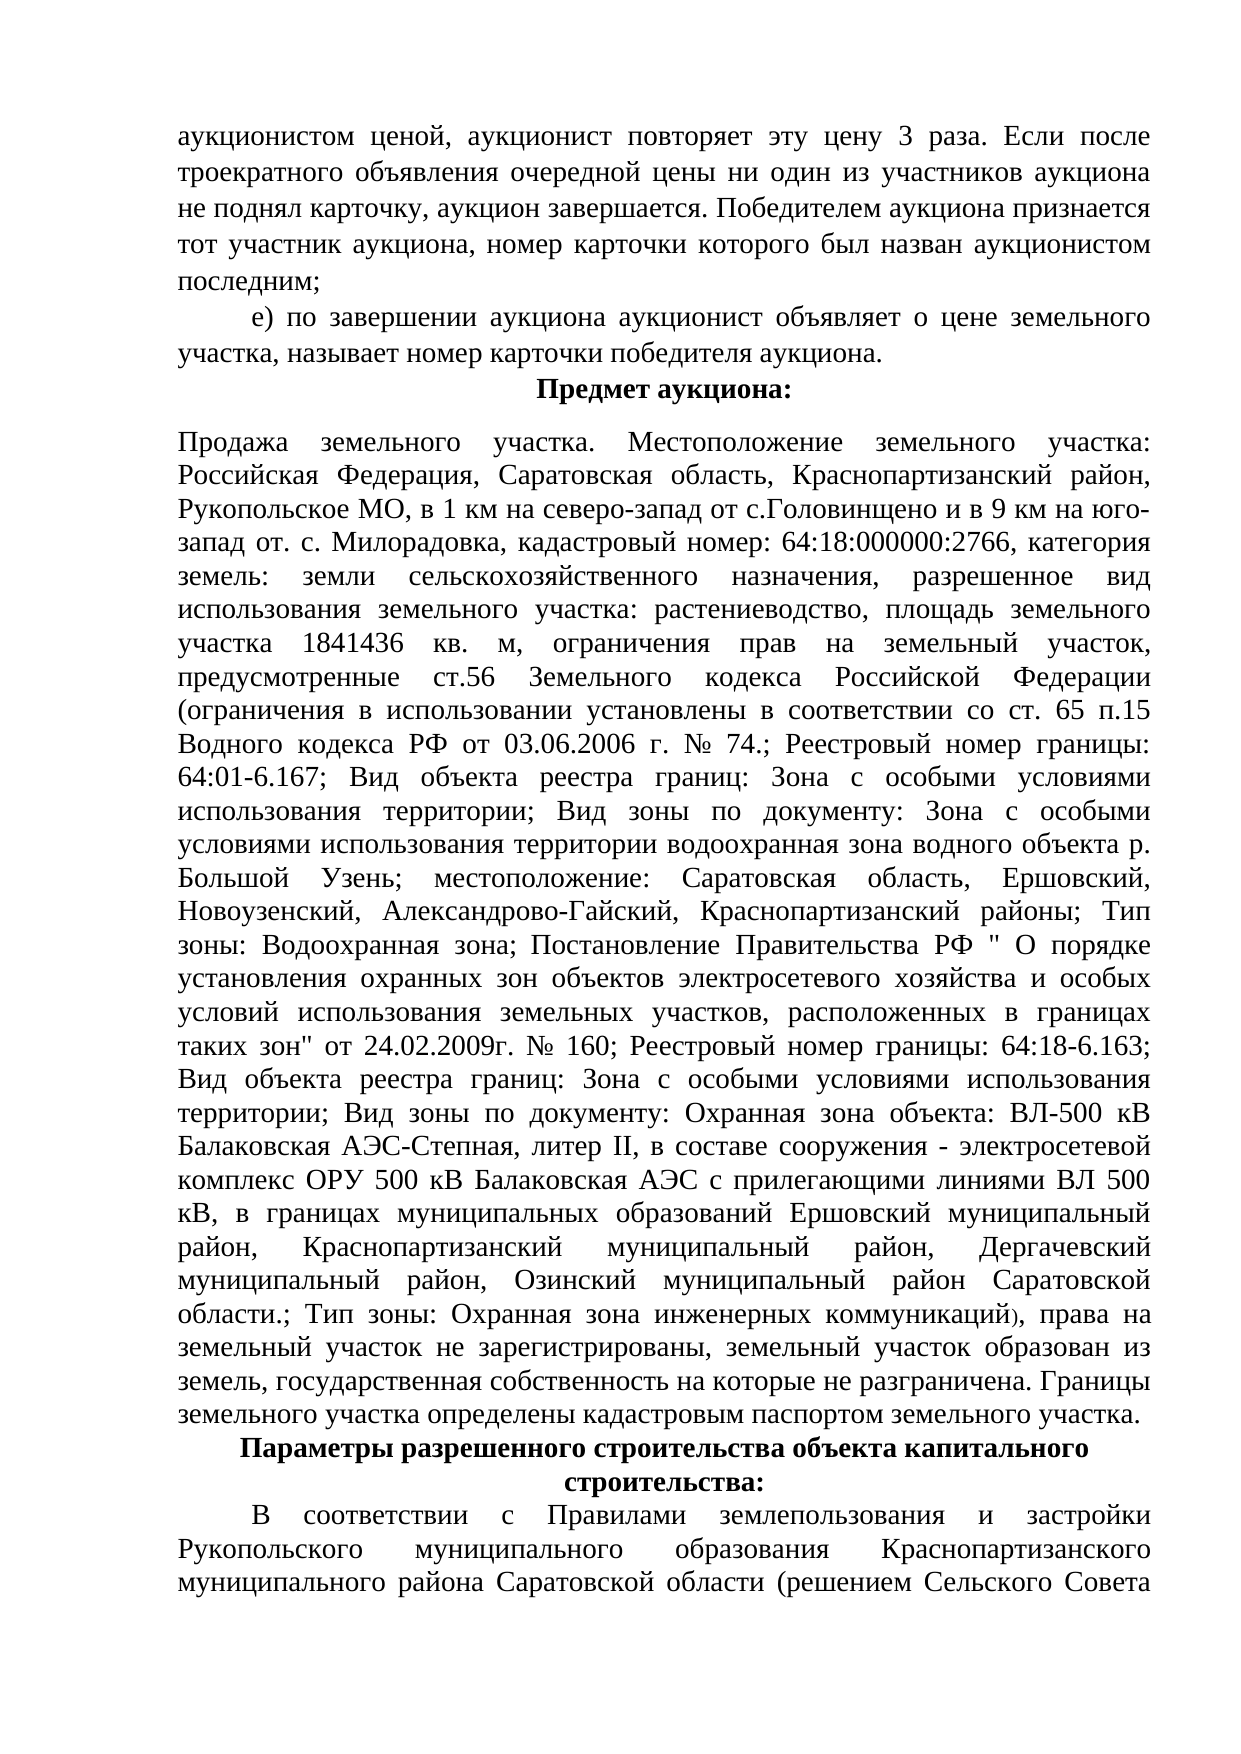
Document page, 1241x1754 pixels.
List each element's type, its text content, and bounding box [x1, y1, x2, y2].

text Предмет аукциона: [177, 371, 1152, 405]
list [177, 1497, 1152, 1598]
list Параметры разрешенного строительства объекта капитального строительства: [177, 1430, 1152, 1497]
text е) по завершении аукциона аукционист объявляет о цене земельного участка, называет номер карточки победителя аукциона. [177, 299, 1152, 368]
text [177, 118, 1152, 296]
text Продажа земельного участка. Местоположение земельного участка: Российская Федерация, Саратовская область, Краснопартизанский район, Рукопольское МО, в 1 км на северо-запад от с.Головинщено и в 9 км на юго-запад от. с. Милорадовка, кадастровый номер: 64:18:000000:2766, категория земель: земли сельскохозяйственного назначения, разрешенное вид использования земельного участка: растениеводство, площадь земельного участка 1841436 кв. м, ограничения прав на земельный участок, предусмотренные ст.56 Земельного кодекса Российской Федерации (ограничения в использовании установлены в соответствии со ст. 65 п.15 Водного кодекса РФ от 03.06.2006 г. № 74.; Реестровый номер границы: 64:01-6.167; Вид объекта реестра границ: Зона с особыми условиями использования территории; Вид зоны по документу: Зона с особыми условиями использования территории водоохранная зона водного объекта р. Большой Узень; местоположение: Саратовская область, Ершовский, Новоузенский, Александрово-Гайский, Краснопартизанский районы; Тип зоны: Водоохранная зона; Постановление Правительства РФ " О порядке установления охранных зон объектов электросетевого хозяйства и особых условий использования земельных участков, расположенных в границах таких зон" от 24.02.2009г. № 160; Реестровый номер границы: 64:18-6.163; Вид объекта реестра границ: Зона с особыми условиями использования территории; Вид зоны по документу: Охранная зона объекта: ВЛ-500 кВ Балаковская АЭС-Степная, литер II, в составе сооружения - электросетевой комплекс ОРУ 500 кВ Балаковская АЭС с прилегающими линиями ВЛ 500 кВ, в границах муниципальных образований Ершовский муниципальный район, Краснопартизанский муниципальный район, Дергачевский муниципальный район, Озинский муниципальный район Саратовской области.; Тип зоны: Охранная зона инженерных коммуникаций), права на земельный участок не зарегистрированы, земельный участок образован из земель, государственная собственность на которые не разграничена. Границы земельного участка определены кадастровым паспортом земельного участка. [177, 424, 1152, 1430]
